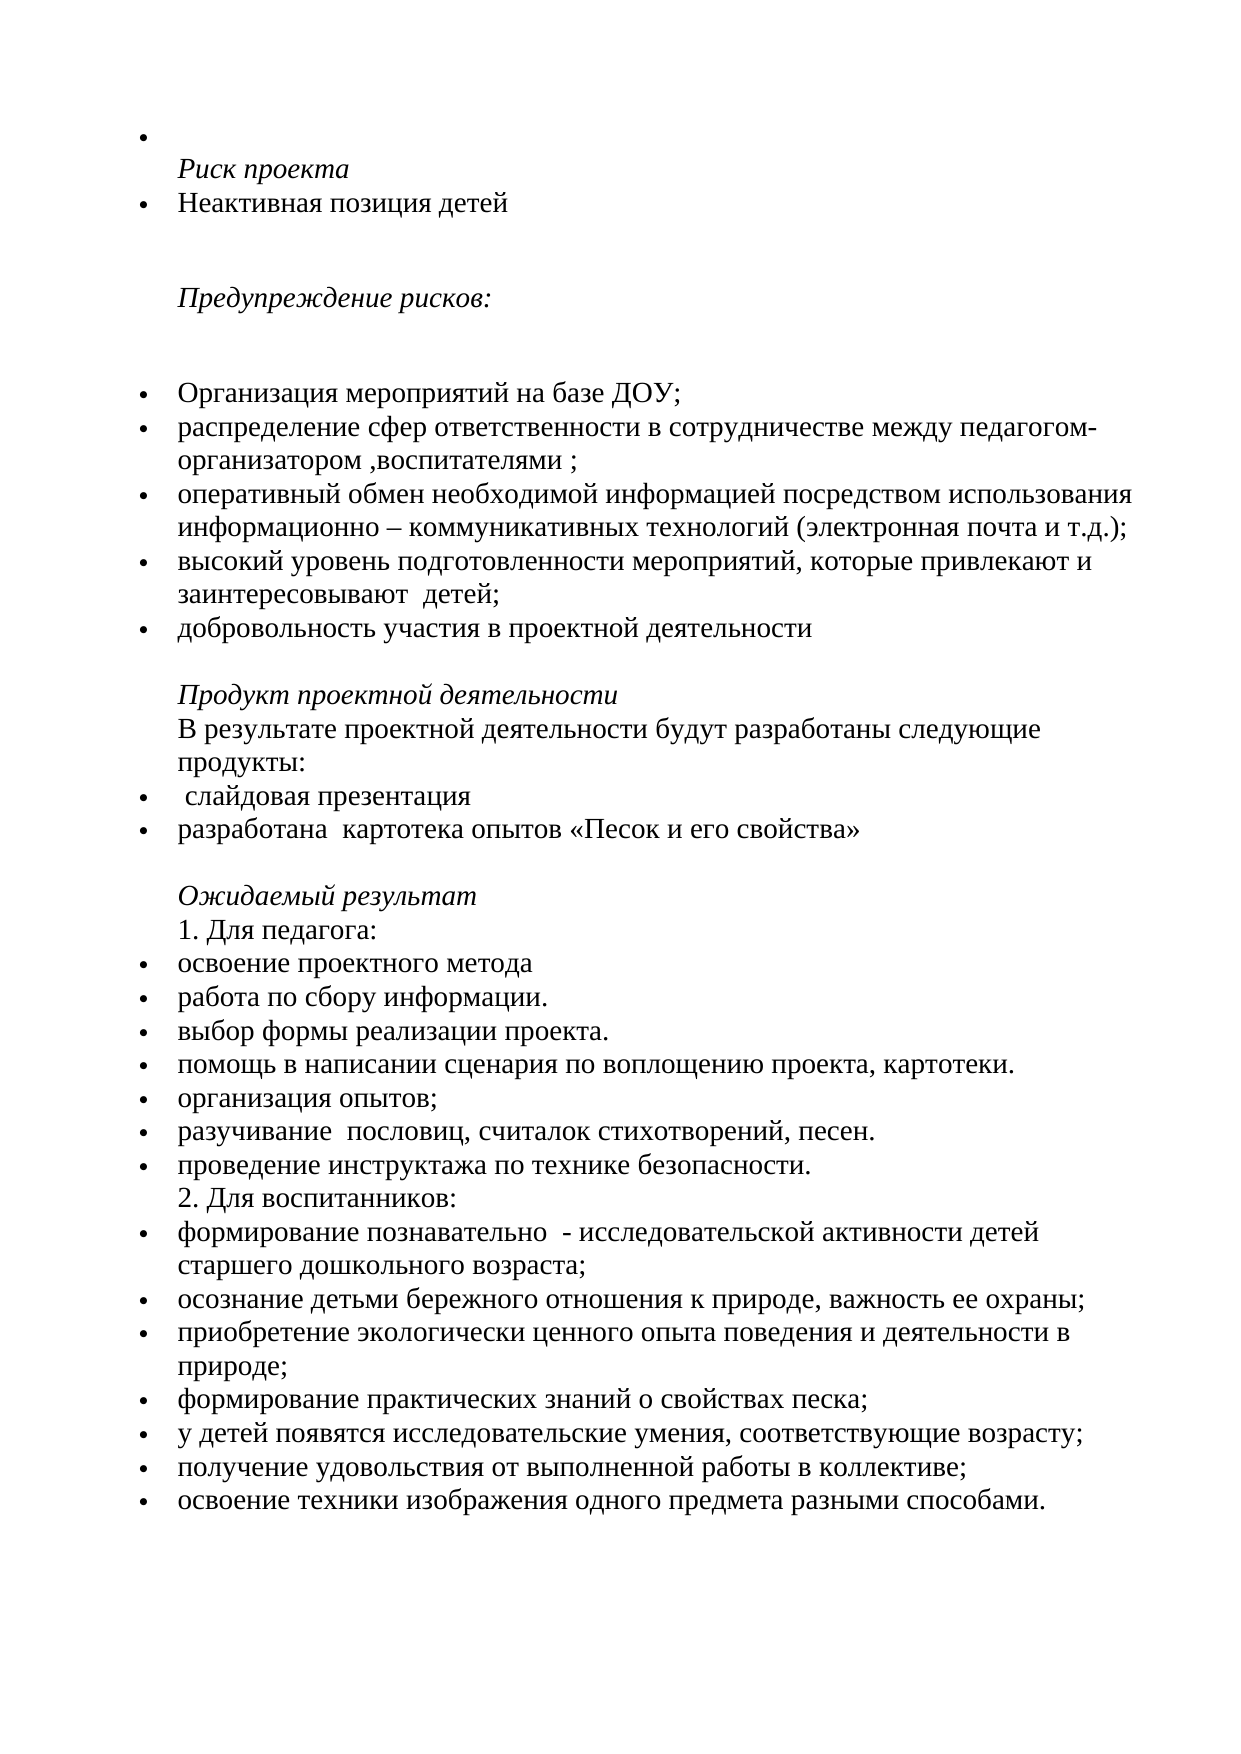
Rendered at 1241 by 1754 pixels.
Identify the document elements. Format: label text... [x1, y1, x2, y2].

list работа по сбору информации. [140, 979, 1152, 1013]
list осознание детьми бережного отношения к природе, важность ее охраны; [140, 1281, 1152, 1314]
list проведение инструктажа по технике безопасности. [140, 1147, 1152, 1180]
text Риск проекта [177, 152, 1152, 185]
list выбор формы реализации проекта. [140, 1013, 1152, 1046]
text 1. Для педагога: [177, 912, 1152, 946]
text В результате проектной деятельности будут разработаны следующие [177, 711, 1152, 744]
list формирование познавательно - исследовательской активности детей старшего дошкольного возраста; [140, 1214, 1152, 1281]
text Предупреждение рисков: [177, 280, 1152, 314]
list Организация мероприятий на базе ДОУ; [140, 375, 1152, 409]
list формирование практических знаний о свойствах песка; [140, 1382, 1152, 1415]
list разучивание пословиц, считалок стихотворений, песен. [140, 1113, 1152, 1147]
list добровольность участия в проектной деятельности [140, 610, 1152, 644]
list у детей появятся исследовательские умения, соответствующие возрасту; [140, 1415, 1152, 1449]
list организация опытов; [140, 1080, 1152, 1113]
text 2. Для воспитанников: [177, 1180, 1152, 1214]
list приобретение экологически ценного опыта поведения и деятельности в природе; [140, 1314, 1152, 1382]
list получение удовольствия от выполненной работы в коллективе; [140, 1449, 1152, 1482]
list распределение сфер ответственности в сотрудничестве между педагогом- организатором ,воспитателями ; [140, 409, 1152, 476]
list освоение проектного метода [140, 946, 1152, 979]
list слайдовая презентация [140, 778, 1152, 811]
text Ожидаемый результат [177, 878, 1152, 912]
text Продукт проектной деятельности [177, 677, 1152, 711]
list высокий уровень подготовленности мероприятий, которые привлекают и заинтересовывают детей; [140, 543, 1152, 610]
list освоение техники изображения одного предмета разными способами. [140, 1482, 1152, 1516]
list помощь в написании сценария по воплощению проекта, картотеки. [140, 1046, 1152, 1080]
list разработана картотека опытов «Песок и его свойства» [140, 811, 1152, 845]
list Неактивная позиция детей [140, 185, 1152, 219]
list оперативный обмен необходимой информацией посредством использования информационно – коммуникативных технологий (электронная почта и т.д.); [140, 476, 1152, 543]
text продукты: [177, 744, 1152, 778]
